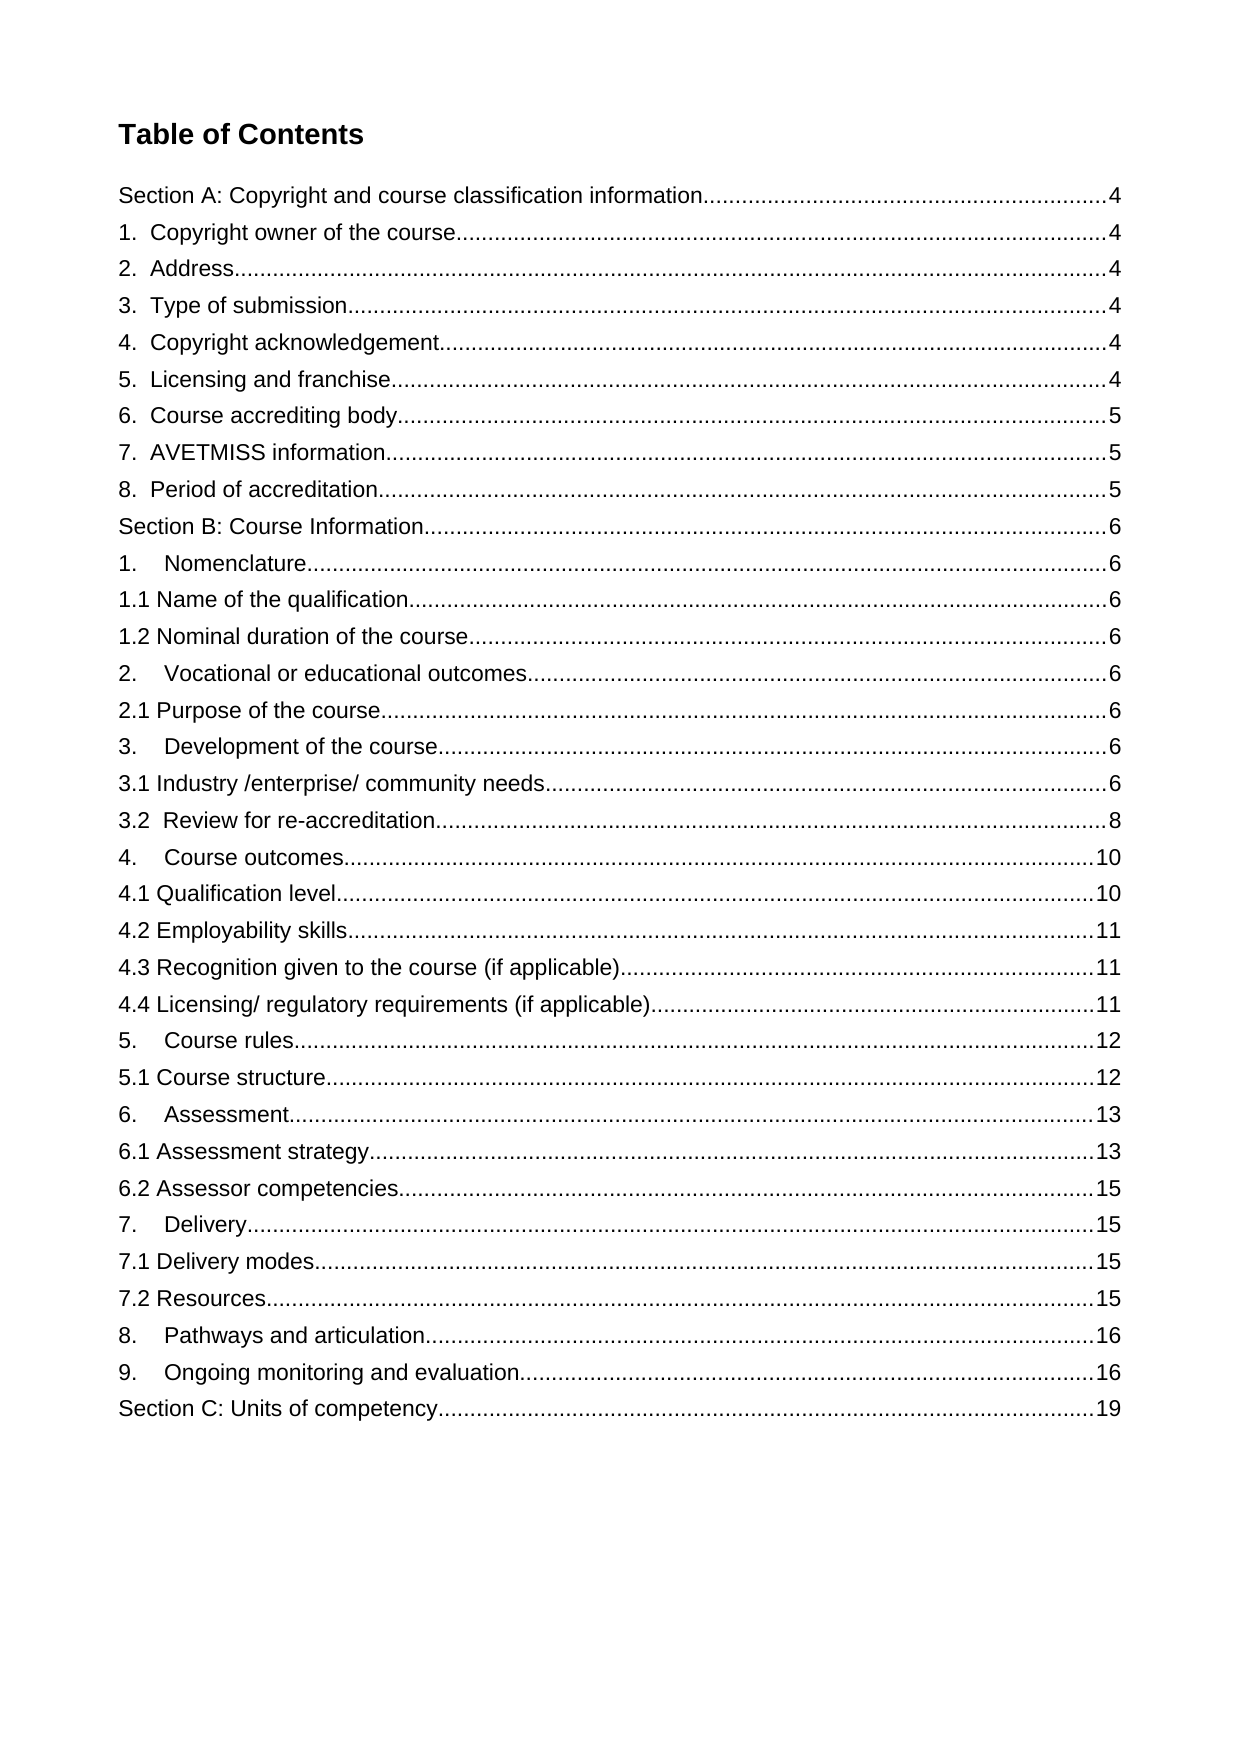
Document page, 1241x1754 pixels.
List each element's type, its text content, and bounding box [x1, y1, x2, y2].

text 3. Type of submission 4 [118, 292, 1122, 318]
text 7.2 Resources 15 [118, 1285, 1122, 1311]
text 4.4 Licensing/ regulatory requirements (if applicable) 11 [118, 991, 1122, 1017]
text Section A: Copyright and course classification information 4 [118, 182, 1122, 208]
text 1.1 Name of the qualification 6 [118, 586, 1122, 613]
text Section C: Units of competency 19 [118, 1395, 1122, 1422]
text 1. Nomenclature 6 [118, 549, 1122, 576]
text 4. Course outcomes 10 [118, 844, 1122, 870]
text 6.1 Assessment strategy 13 [118, 1138, 1122, 1164]
text 5. Licensing and franchise 4 [118, 366, 1122, 392]
text 2. Address 4 [118, 255, 1122, 282]
text 7. Delivery 15 [118, 1211, 1122, 1238]
text 2. Vocational or educational outcomes 6 [118, 660, 1122, 686]
text 4.2 Employability skills 11 [118, 917, 1122, 943]
text 6.2 Assessor competencies 15 [118, 1174, 1122, 1201]
text 4. Copyright acknowledgement 4 [118, 329, 1122, 355]
text 6. Assessment 13 [118, 1101, 1122, 1127]
text 5.1 Course structure 12 [118, 1064, 1122, 1091]
text 7. AVETMISS information 5 [118, 439, 1122, 466]
text 1. Copyright owner of the course 4 [118, 218, 1122, 245]
text 3. Development of the course 6 [118, 733, 1122, 760]
text 9. Ongoing monitoring and evaluation 16 [118, 1358, 1122, 1385]
text 7.1 Delivery modes 15 [118, 1248, 1122, 1274]
text Section B: Course Information 6 [118, 513, 1122, 539]
text Table of Contents [118, 117, 1122, 151]
text 8. Period of accreditation 5 [118, 476, 1122, 502]
text 2.1 Purpose of the course 6 [118, 697, 1122, 723]
text 3.2 Review for re-accreditation 8 [118, 807, 1122, 833]
text 8. Pathways and articulation 16 [118, 1322, 1122, 1348]
text 6. Course accrediting body 5 [118, 402, 1122, 429]
text 4.1 Qualification level 10 [118, 880, 1122, 907]
text 1.2 Nominal duration of the course 6 [118, 623, 1122, 649]
text 4.3 Recognition given to the course (if applicable) 11 [118, 954, 1122, 980]
text 3.1 Industry /enterprise/ community needs 6 [118, 770, 1122, 796]
text 5. Course rules 12 [118, 1027, 1122, 1054]
